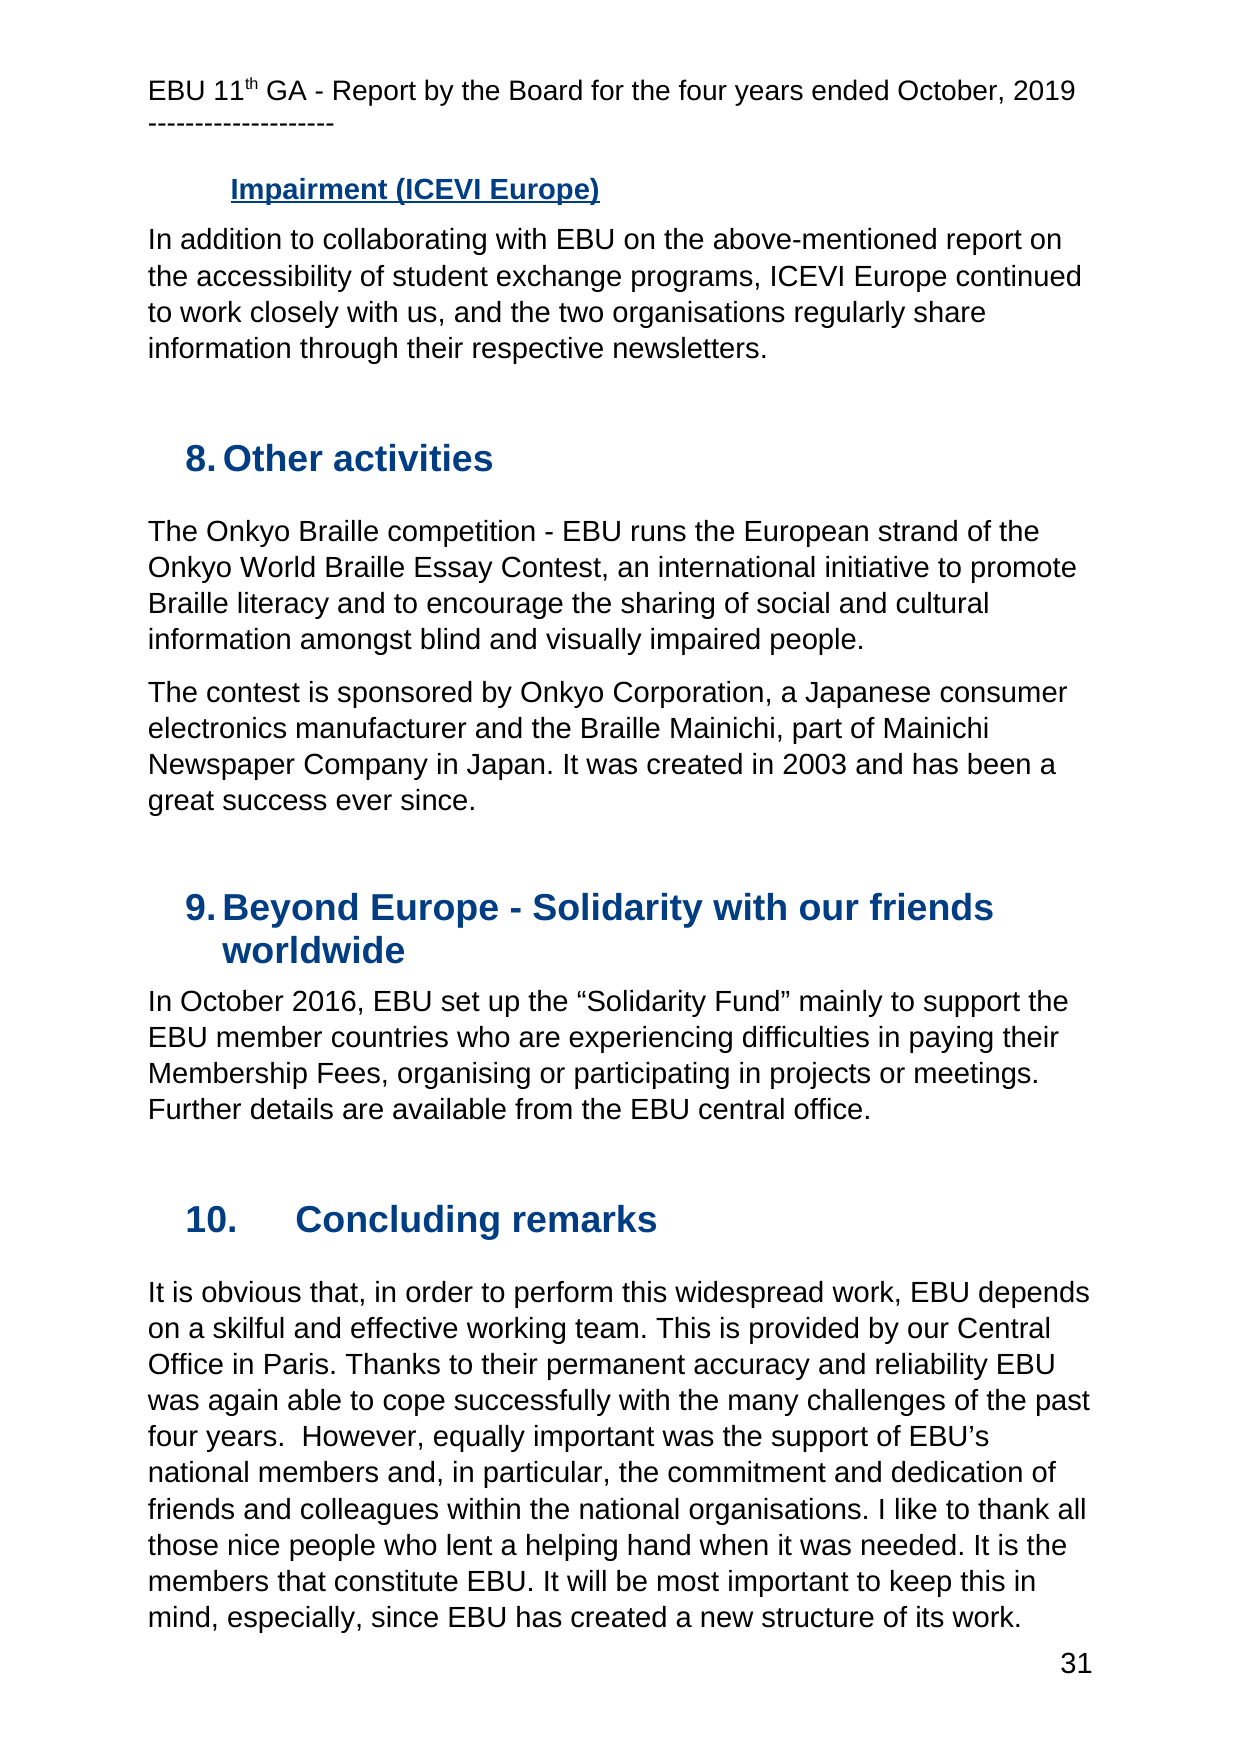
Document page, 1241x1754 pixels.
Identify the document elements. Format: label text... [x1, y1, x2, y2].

text The Onkyo Braille competition - EBU runs the European strand of the Onkyo World Braille Essay Contest, an international initiative to promote Braille literacy and to encourage the sharing of social and cultural information amongst blind and visually impaired people. [148, 514, 1092, 656]
subtitle Other activities [185, 436, 1092, 479]
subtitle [230, 172, 1092, 206]
subtitle Concluding remarks [185, 1198, 1092, 1241]
text It is obvious that, in order to perform this widespread work, EBU depends on a skilful and effective working team. This is provided by our Central Office in Paris. Thanks to their permanent accuracy and reliability EBU was again able to cope successfully with the many challenges of the past four years. However, equally important was the support of EBU’s national members and, in particular, the commitment and dedication of friends and colleagues within the national organisations. I like to thank all those nice people who lent a helping hand when it was needed. It is the members that constitute EBU. It will be most important to keep this in mind, especially, since EBU has created a new structure of its work. [148, 1275, 1092, 1634]
text In addition to collaborating with EBU on the above-mentioned report on the accessibility of student exchange programs, ICEVI Europe continued to work closely with us, and the two organisations regularly share information through their respective newsletters. [148, 222, 1092, 364]
subtitle Beyond Europe - Solidarity with our friends worldwide [185, 885, 1092, 971]
text In October 2016, EBU set up the “Solidarity Fund” mainly to support the EBU member countries who are experiencing difficulties in paying their Membership Fees, organising or participating in projects or meetings. Further details are available from the EBU central office. [148, 983, 1092, 1126]
text The contest is sponsored by Onkyo Corporation, a Japanese consumer electronics manufacturer and the Braille Mainichi, part of Mainichi Newspaper Company in Japan. It was created in 2003 and has been a great success ever since. [148, 675, 1092, 817]
